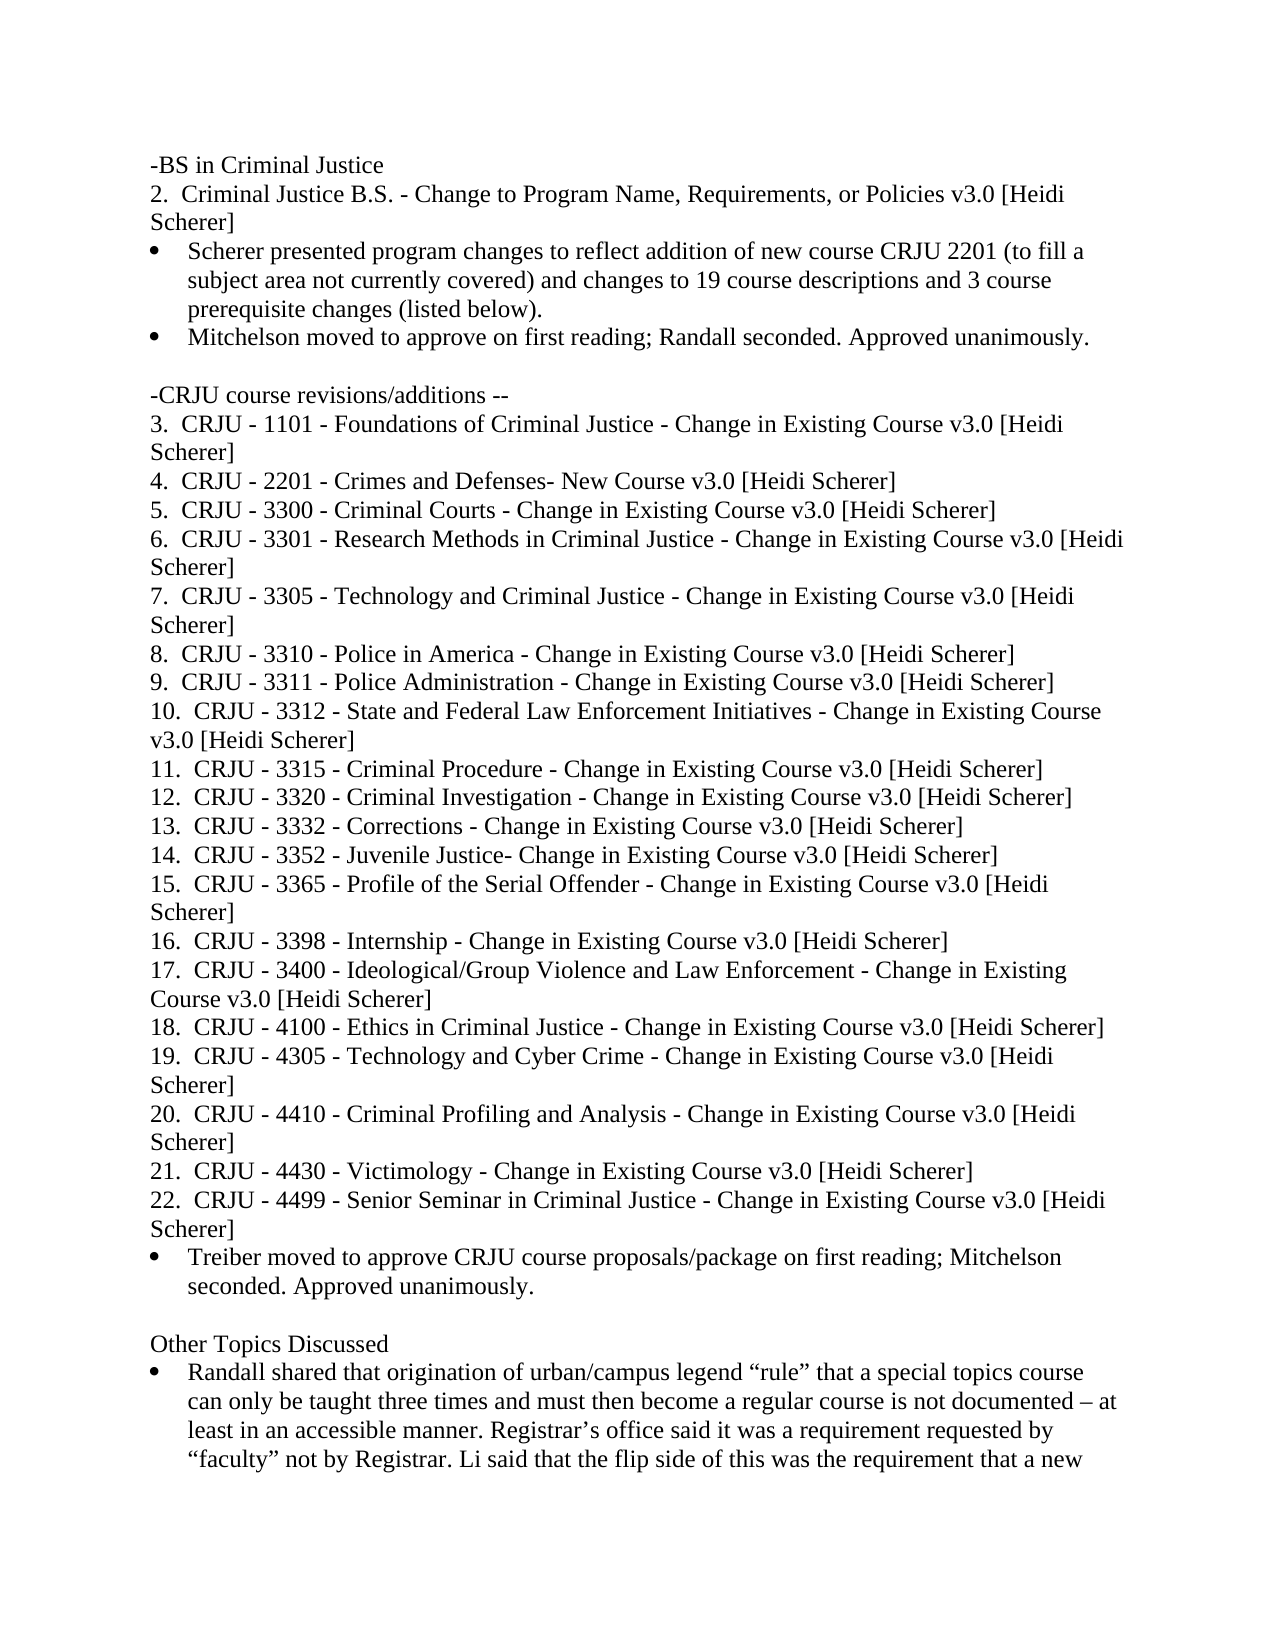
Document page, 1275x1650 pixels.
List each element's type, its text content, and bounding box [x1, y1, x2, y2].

text 3. CRJU - 1101 - Foundations of Criminal Justice - Change in Existing Course v3.0 [Heidi Scherer] [150, 409, 1125, 466]
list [150, 1357, 1125, 1472]
text 16. CRJU - 3398 - Internship - Change in Existing Course v3.0 [Heidi Scherer] [150, 926, 1125, 955]
text 12. CRJU - 3320 - Criminal Investigation - Change in Existing Course v3.0 [Heidi Scherer] [150, 782, 1125, 811]
text 4. CRJU - 2201 - Crimes and Defenses- New Course v3.0 [Heidi Scherer] [150, 466, 1125, 495]
text 22. CRJU - 4499 - Senior Seminar in Criminal Justice - Change in Existing Course v3.0 [Heidi Scherer] [150, 1185, 1125, 1242]
text 17. CRJU - 3400 - Ideological/Group Violence and Law Enforcement - Change in Existing Course v3.0 [Heidi Scherer] [150, 955, 1125, 1012]
list Treiber moved to approve CRJU course proposals/package on first reading; Mitchelson seconded. Approved unanimously. [150, 1242, 1125, 1300]
text 19. CRJU - 4305 - Technology and Cyber Crime - Change in Existing Course v3.0 [Heidi Scherer] [150, 1041, 1125, 1099]
text 11. CRJU - 3315 - Criminal Procedure - Change in Existing Course v3.0 [Heidi Scherer] [150, 754, 1125, 782]
text 10. CRJU - 3312 - State and Federal Law Enforcement Initiatives - Change in Existing Course v3.0 [Heidi Scherer] [150, 696, 1125, 754]
list Scherer presented program changes to reflect addition of new course CRJU 2201 (to fill a subject area not currently covered) and changes to 19 course descriptions and 3 course prerequisite changes (listed below). [150, 236, 1125, 322]
text -BS in Criminal Justice [150, 150, 1125, 179]
text 2. Criminal Justice B.S. - Change to Program Name, Requirements, or Policies v3.0 [Heidi Scherer] [150, 179, 1125, 236]
text 5. CRJU - 3300 - Criminal Courts - Change in Existing Course v3.0 [Heidi Scherer] [150, 495, 1125, 524]
text 21. CRJU - 4430 - Victimology - Change in Existing Course v3.0 [Heidi Scherer] [150, 1156, 1125, 1185]
text 20. CRJU - 4410 - Criminal Profiling and Analysis - Change in Existing Course v3.0 [Heidi Scherer] [150, 1099, 1125, 1156]
text 6. CRJU - 3301 - Research Methods in Criminal Justice - Change in Existing Course v3.0 [Heidi Scherer] [150, 524, 1125, 581]
text 7. CRJU - 3305 - Technology and Criminal Justice - Change in Existing Course v3.0 [Heidi Scherer] [150, 581, 1125, 639]
text Other Topics Discussed [150, 1329, 1125, 1357]
text 14. CRJU - 3352 - Juvenile Justice- Change in Existing Course v3.0 [Heidi Scherer] [150, 840, 1125, 869]
text 18. CRJU - 4100 - Ethics in Criminal Justice - Change in Existing Course v3.0 [Heidi Scherer] [150, 1012, 1125, 1041]
text -CRJU course revisions/additions -- [150, 380, 1125, 409]
text 15. CRJU - 3365 - Profile of the Serial Offender - Change in Existing Course v3.0 [Heidi Scherer] [150, 869, 1125, 926]
list Mitchelson moved to approve on first reading; Randall seconded. Approved unanimously. [150, 322, 1125, 351]
text 13. CRJU - 3332 - Corrections - Change in Existing Course v3.0 [Heidi Scherer] [150, 811, 1125, 840]
text 8. CRJU - 3310 - Police in America - Change in Existing Course v3.0 [Heidi Scherer] [150, 639, 1125, 667]
text 9. CRJU - 3311 - Police Administration - Change in Existing Course v3.0 [Heidi Scherer] [150, 667, 1125, 696]
